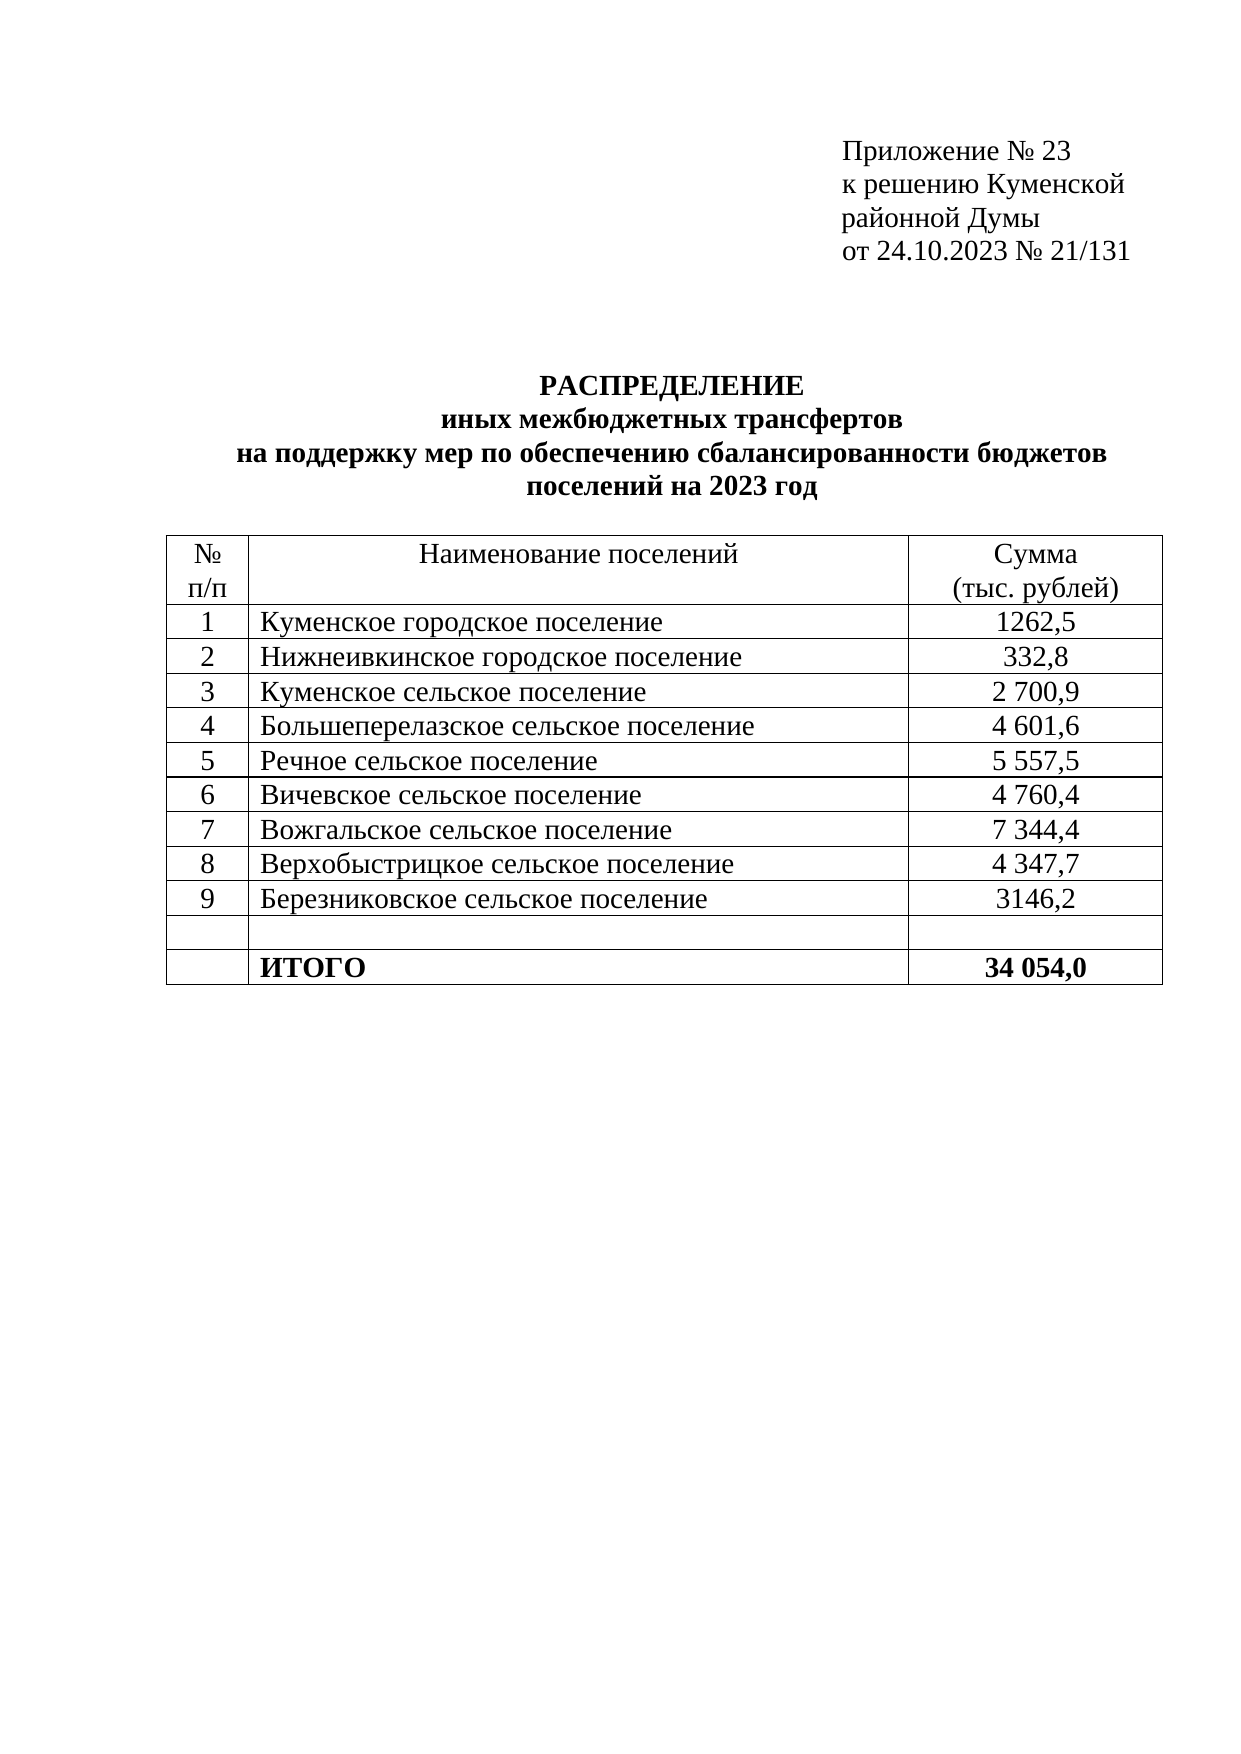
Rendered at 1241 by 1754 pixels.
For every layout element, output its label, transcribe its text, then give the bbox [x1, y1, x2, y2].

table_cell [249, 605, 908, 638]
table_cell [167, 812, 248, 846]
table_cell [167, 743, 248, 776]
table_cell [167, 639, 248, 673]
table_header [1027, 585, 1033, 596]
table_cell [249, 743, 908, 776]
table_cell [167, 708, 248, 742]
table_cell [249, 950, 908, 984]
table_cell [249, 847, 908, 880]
text РАСПРЕДЕЛЕНИЕ [177, 368, 1167, 401]
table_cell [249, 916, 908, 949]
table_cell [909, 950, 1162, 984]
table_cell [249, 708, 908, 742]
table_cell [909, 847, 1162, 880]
text иных межбюджетных трансфертов [177, 401, 1167, 435]
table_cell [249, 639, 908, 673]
text Приложение № 23 [177, 133, 1167, 166]
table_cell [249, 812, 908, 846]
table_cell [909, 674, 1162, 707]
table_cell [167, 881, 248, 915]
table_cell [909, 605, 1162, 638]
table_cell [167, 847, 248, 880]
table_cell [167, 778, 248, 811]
text на поддержку мер по обеспечению сбалансированности бюджетов поселений на 2023 год [177, 435, 1167, 502]
text к решению Куменской [177, 166, 1167, 200]
text от 24.10.2023 № 21/131 [177, 233, 1167, 267]
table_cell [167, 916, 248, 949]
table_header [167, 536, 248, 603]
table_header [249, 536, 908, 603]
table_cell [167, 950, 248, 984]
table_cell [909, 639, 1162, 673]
text районной Думы [841, 200, 1167, 233]
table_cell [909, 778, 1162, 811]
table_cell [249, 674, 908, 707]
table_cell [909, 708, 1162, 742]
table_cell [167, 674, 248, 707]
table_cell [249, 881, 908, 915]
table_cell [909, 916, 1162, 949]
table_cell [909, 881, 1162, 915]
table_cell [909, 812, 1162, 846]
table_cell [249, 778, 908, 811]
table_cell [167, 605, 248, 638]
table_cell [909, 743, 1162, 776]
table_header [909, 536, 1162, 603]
